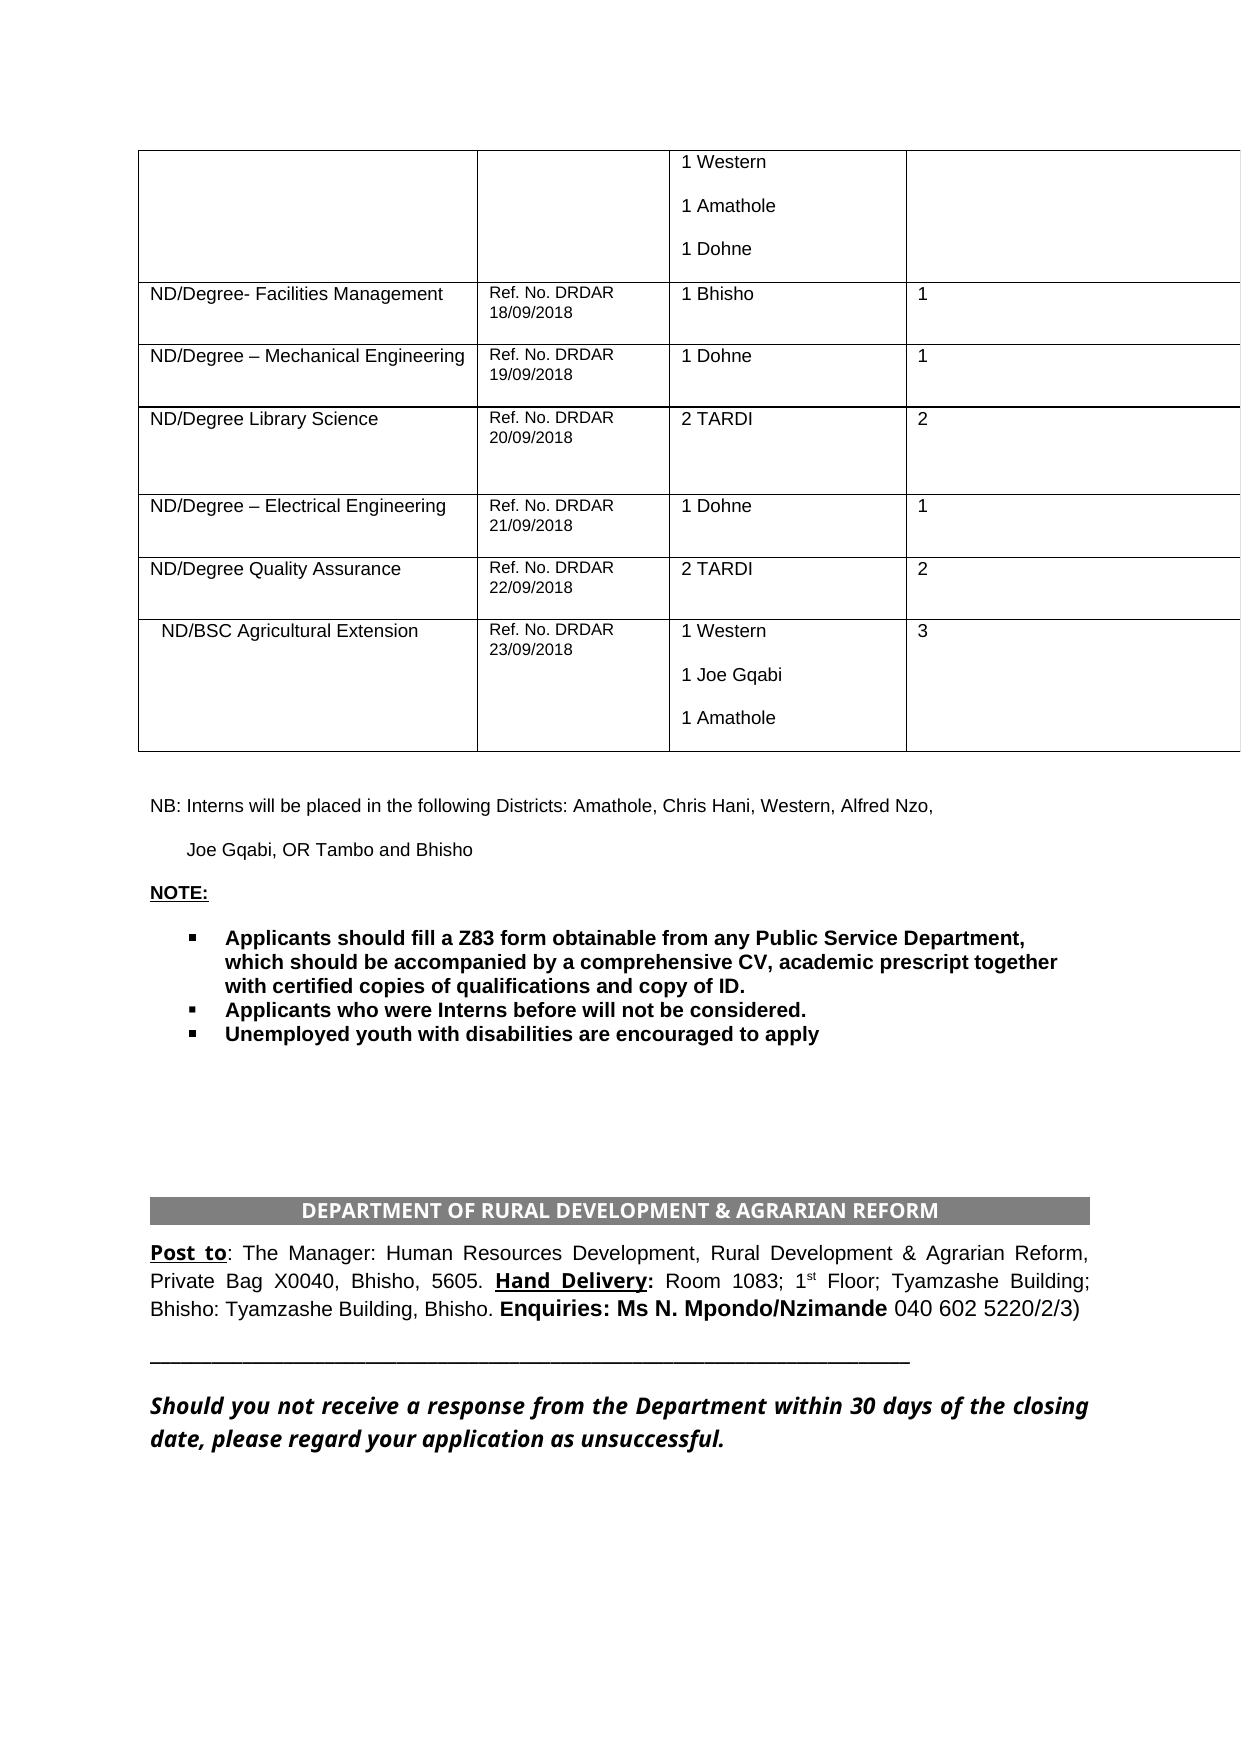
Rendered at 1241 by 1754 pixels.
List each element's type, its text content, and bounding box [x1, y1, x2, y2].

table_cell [670, 151, 906, 282]
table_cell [139, 151, 477, 282]
text Post to: The Manager: Human Resources Development, Rural Development & Agrarian Reform, Private Bag X0040, Bhisho, 5605. Hand Delivery: Room 1083; 1st Floor; Tyamzashe Building; Bhisho: Tyamzashe Building, Bhisho. Enquiries: Ms N. Mpondo/Nzimande 040 602 5220/2/3) [150, 1238, 1090, 1321]
table_cell Ref. No. DRDAR 19/09/2018 [478, 345, 669, 406]
table_cell 1 [907, 345, 1240, 406]
text NB: Interns will be placed in the following Districts: Amathole, Chris Hani, Western, Alfred Nzo, [150, 795, 1090, 817]
table_cell ND/Degree Library Science [139, 408, 477, 494]
table_cell 2 TARDI [670, 558, 906, 619]
table_cell 1 Dohne [670, 345, 906, 406]
table_cell 1 Dohne [670, 495, 906, 557]
table_cell ND/Degree Quality Assurance [139, 558, 477, 619]
table_cell 2 TARDI [670, 408, 906, 494]
table_cell 1 Bhisho [670, 283, 906, 344]
table_cell 4 [907, 151, 1240, 282]
table_cell Ref. No. DRDAR 21/09/2018 [478, 495, 669, 557]
table_cell ND/Degree – Electrical Engineering [139, 495, 477, 557]
table_cell ND/Degree – Mechanical Engineering [139, 345, 477, 406]
table_cell 2 [907, 558, 1240, 619]
table_cell Ref. No. DRDAR 22/09/2018 [478, 558, 669, 619]
table_cell ND/Degree- Facilities Management [139, 283, 477, 344]
table_cell Ref. No. DRDAR 20/09/2018 [478, 408, 669, 494]
table_cell 3 [907, 620, 1240, 751]
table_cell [478, 151, 669, 282]
text NOTE: [150, 882, 1090, 903]
text __________________________________________________________________________ [150, 1333, 1090, 1367]
text Should you not receive a response from the Department within 30 days of the closing date, please regard your application as unsuccessful. [150, 1390, 1090, 1454]
list Unemployed youth with disabilities are encouraged to apply [187, 1021, 1090, 1046]
text Joe Gqabi, OR Tambo and Bhisho [150, 838, 1090, 860]
list Applicants should fill a Z83 form obtainable from any Public Service Department, which should be accompanied by a comprehensive CV, academic prescript together with certified copies of qualifications and copy of ID. [187, 925, 1090, 997]
table_cell 1 [907, 283, 1240, 344]
table_cell Ref. No. DRDAR 18/09/2018 [478, 283, 669, 344]
list Applicants who were Interns before will not be considered. [187, 997, 1090, 1021]
table_cell 1 [907, 495, 1240, 557]
table_cell [139, 620, 477, 751]
text DEPARTMENT OF RURAL DEVELOPMENT & AGRARIAN REFORM [150, 1197, 1090, 1225]
table_cell Ref. No. DRDAR 23/09/2018 [478, 620, 669, 751]
table_cell 2 [907, 408, 1240, 494]
table_cell 1 Western 1 Joe Gqabi 1 Amathole [670, 620, 906, 751]
